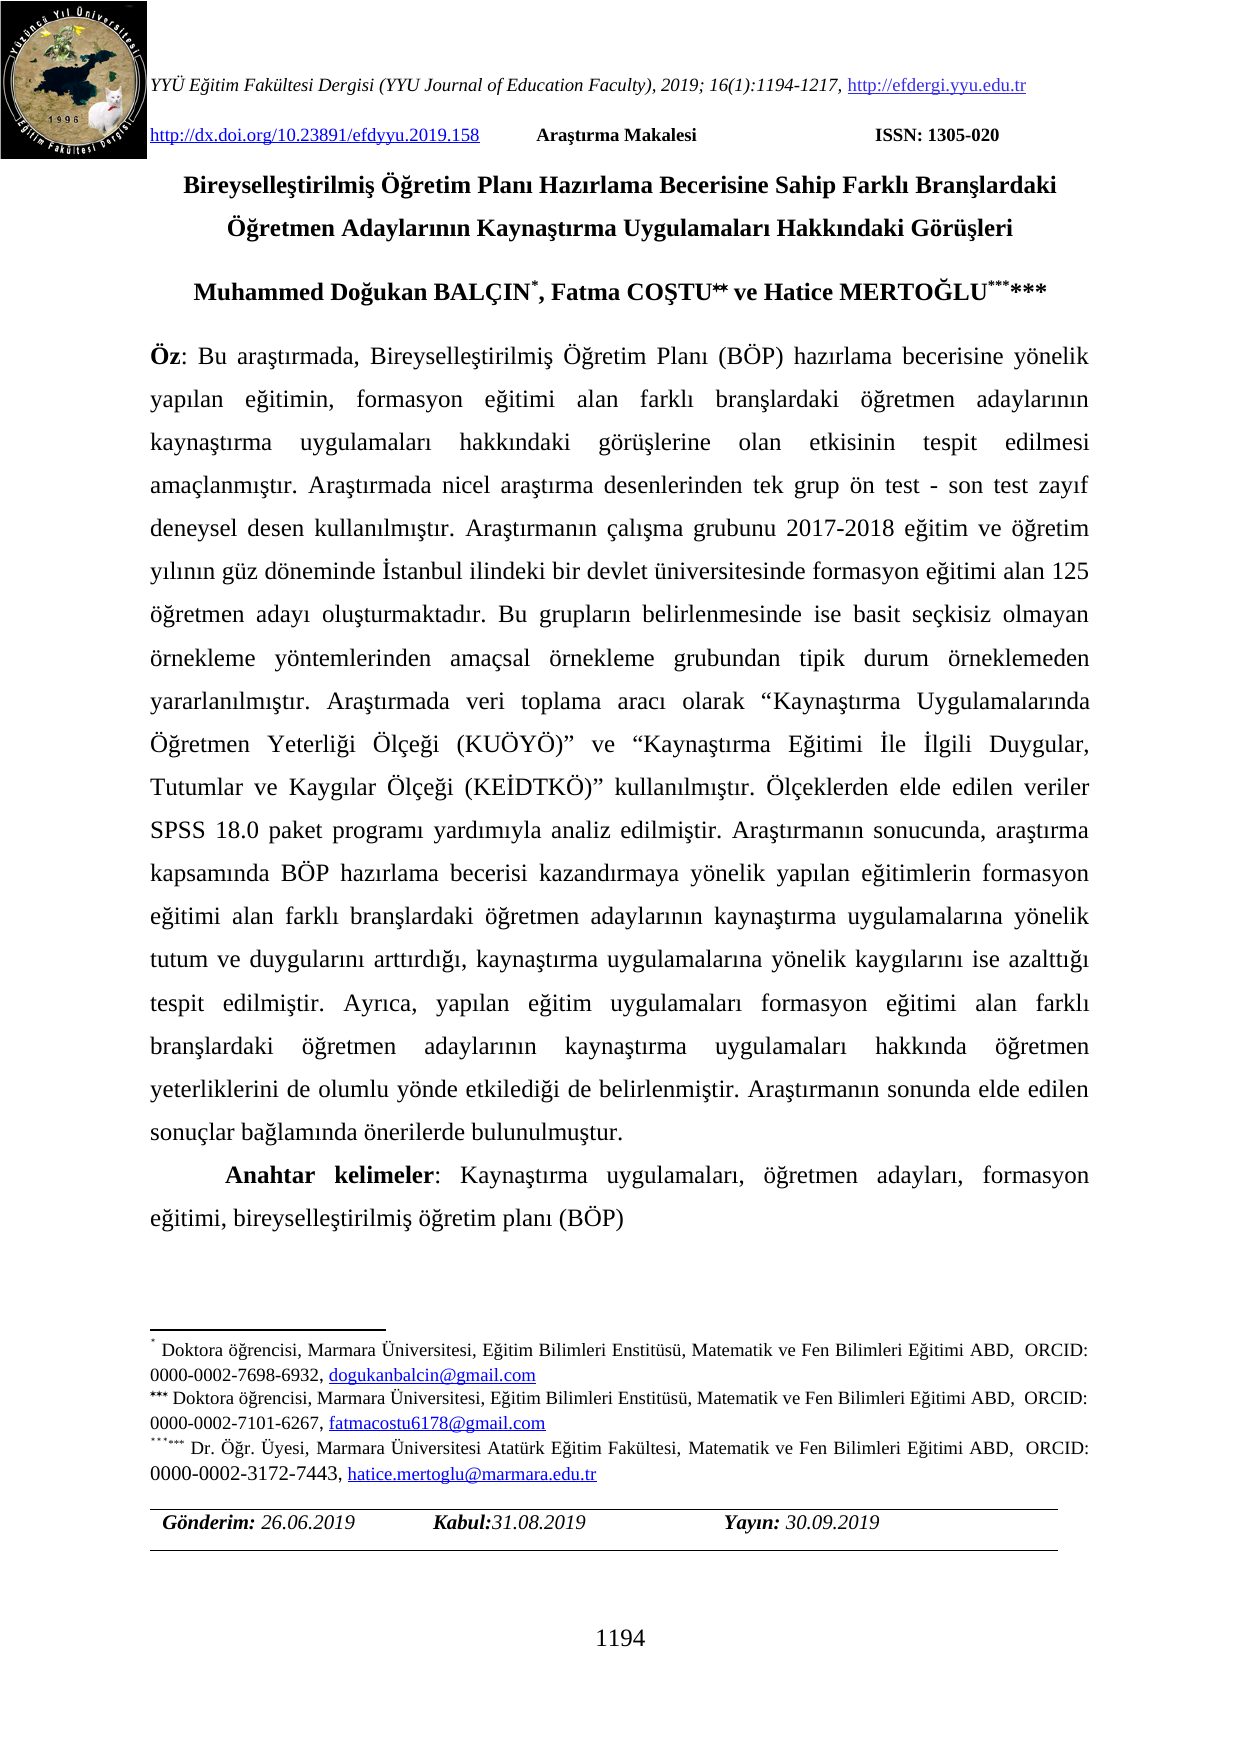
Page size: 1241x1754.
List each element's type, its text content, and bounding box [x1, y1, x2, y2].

text Anahtar kelimeler: Kaynaştırma uygulamaları, öğretmen adayları, formasyon eğitimi, bireyselleştirilmiş öğretim planı (BÖP) [150, 1160, 1090, 1232]
text Muhammed Doğukan BALÇIN, Fatma COŞTU ve Hatice MERTOĞLU*** [150, 277, 1090, 306]
picture [0, 1, 147, 158]
text Bireyselleştirilmiş Öğretim Planı Hazırlama Becerisine Sahip Farklı Branşlardaki Öğretmen Adaylarının Kaynaştırma Uygulamaları Hakkındaki Görüşleri [150, 170, 1090, 242]
text Öz: Bu araştırmada, Bireyselleştirilmiş Öğretim Planı (BÖP) hazırlama becerisine yönelik yapılan eğitimin, formasyon eğitimi alan farklı branşlardaki öğretmen adaylarının kaynaştırma uygulamaları hakkındaki görüşlerine olan etkisinin tespit edilmesi amaçlanmıştır. Araştırmada nicel araştırma desenlerinden tek grup ön test - son test zayıf deneysel desen kullanılmıştır. Araştırmanın çalışma grubunu 2017-2018 eğitim ve öğretim yılının güz döneminde İstanbul ilindeki bir devlet üniversitesinde formasyon eğitimi alan 125 öğretmen adayı oluşturmaktadır. Bu grupların belirlenmesinde ise basit seçkisiz olmayan örnekleme yöntemlerinden amaçsal örnekleme grubundan tipik durum örneklemeden yararlanılmıştır. Araştırmada veri toplama aracı olarak “Kaynaştırma Uygulamalarında Öğretmen Yeterliği Ölçeği (KUÖYÖ)” ve “Kaynaştırma Eğitimi İle İlgili Duygular, Tutumlar ve Kaygılar Ölçeği (KEİDTKÖ)” kullanılmıştır. Ölçeklerden elde edilen veriler SPSS 18.0 paket programı yardımıyla analiz edilmiştir. Araştırmanın sonucunda, araştırma kapsamında BÖP hazırlama becerisi kazandırmaya yönelik yapılan eğitimlerin formasyon eğitimi alan farklı branşlardaki öğretmen adaylarının kaynaştırma uygulamalarına yönelik tutum ve duygularını arttırdığı, kaynaştırma uygulamalarına yönelik kaygılarını ise azalttığı tespit edilmiştir. Ayrıca, yapılan eğitim uygulamaları formasyon eğitimi alan farklı branşlardaki öğretmen adaylarının kaynaştırma uygulamaları hakkında öğretmen yeterliklerini de olumlu yönde etkilediği de belirlenmiştir. Araştırmanın sonunda elde edilen sonuçlar bağlamında önerilerde bulunulmuştur. [150, 341, 1090, 1146]
